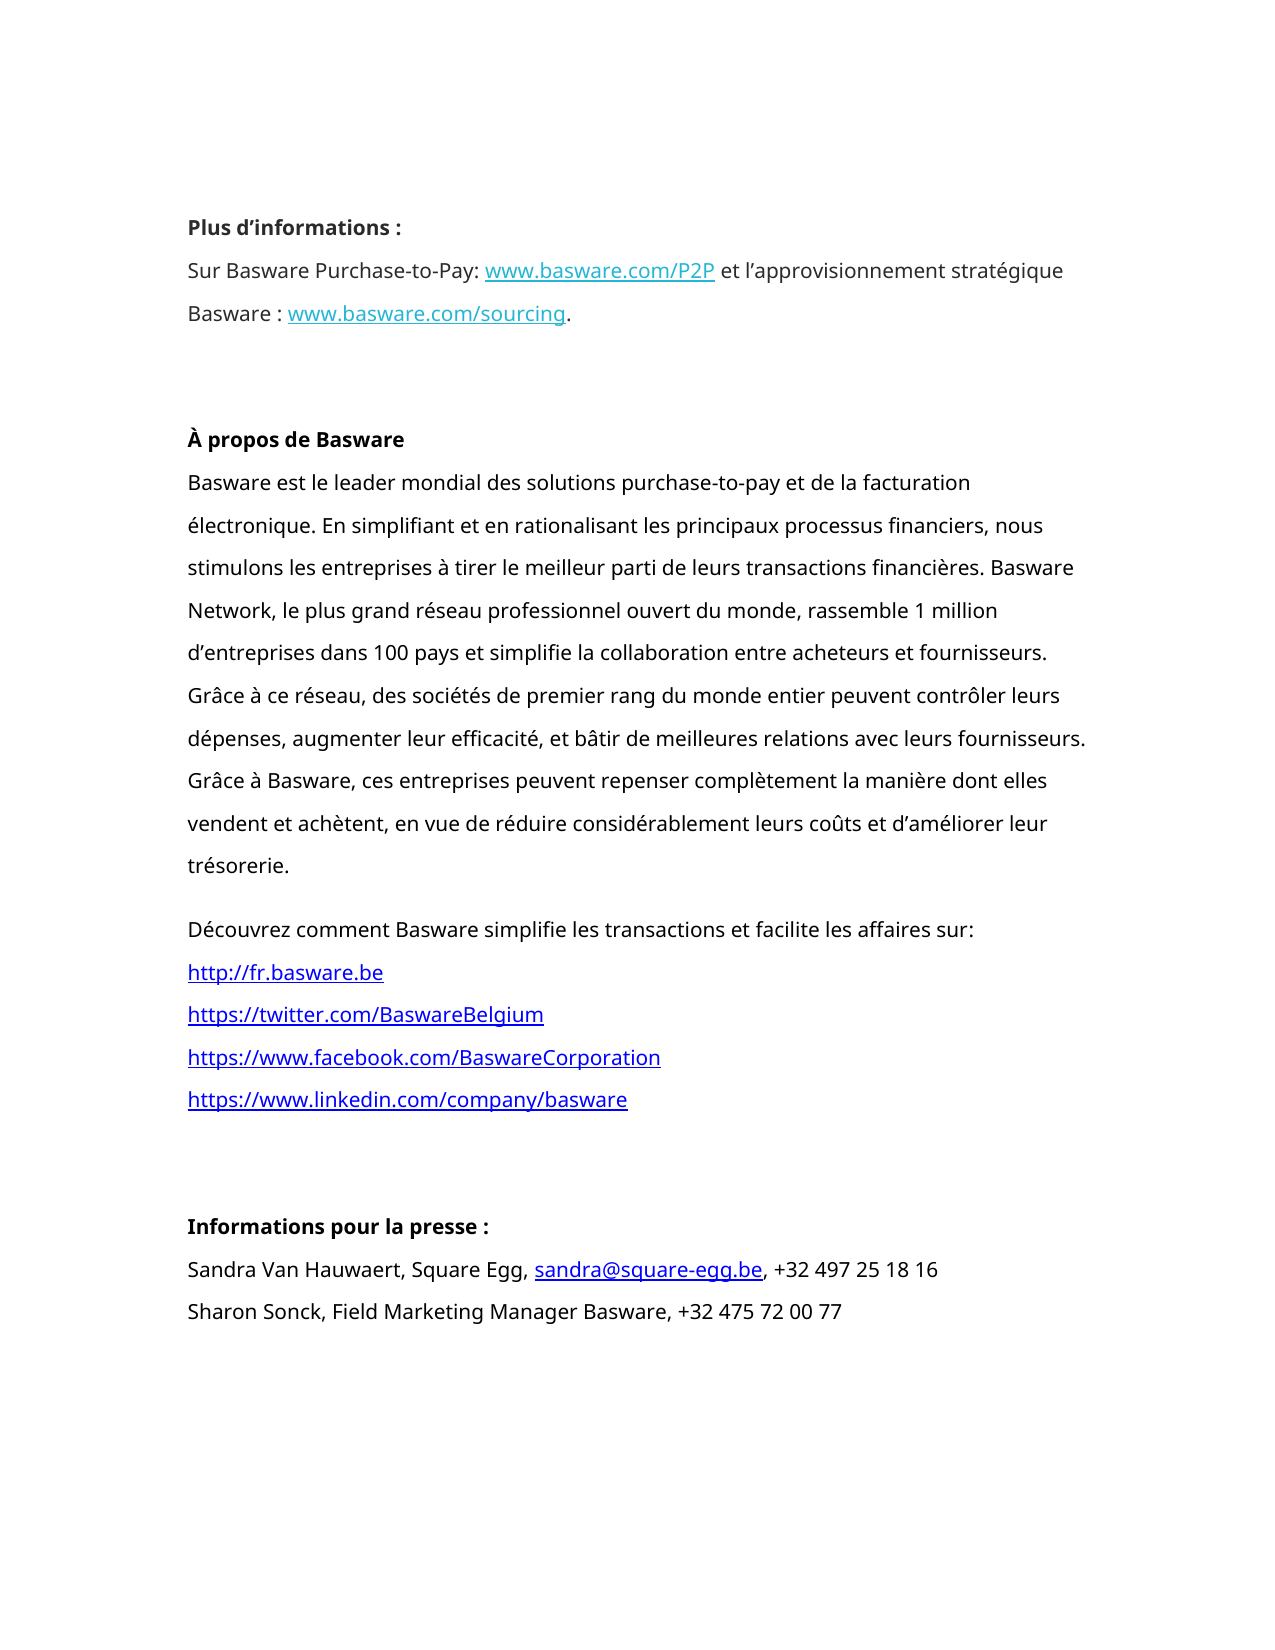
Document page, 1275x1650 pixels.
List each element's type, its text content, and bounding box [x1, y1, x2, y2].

text Découvrez comment Basware simplifie les transactions et facilite les affaires sur: http://fr.basware.be https://twitter.com/BaswareBelgium https://www.facebook.com/BaswareCorporation https://www.linkedin.com/company/basware [187, 915, 1087, 1114]
text Informations pour la presse : Sandra Van Hauwaert, Square Egg, sandra@square-egg.be, +32 497 25 18 16 Sharon Sonck, Field Marketing Manager Basware, +32 475 72 00 77 [187, 1212, 1087, 1369]
text À propos de Basware Basware est le leader mondial des solutions purchase-to-pay et de la facturation électronique. En simplifiant et en rationalisant les principaux processus financiers, nous stimulons les entreprises à tirer le meilleur parti de leurs transactions financières. Basware Network, le plus grand réseau professionnel ouvert du monde, rassemble 1 million d’entreprises dans 100 pays et simplifie la collaboration entre acheteurs et fournisseurs. Grâce à ce réseau, des sociétés de premier rang du monde entier peuvent contrôler leurs dépenses, augmenter leur efficacité, et bâtir de meilleures relations avec leurs fournisseurs. Grâce à Basware, ces entreprises peuvent repenser complètement la manière dont elles vendent et achètent, en vue de réduire considérablement leurs coûts et d’améliorer leur trésorerie. [187, 426, 1087, 880]
text Plus d’informations : Sur Basware Purchase-to-Pay: www.basware.com/P2P et l’approvisionnement stratégique Basware : www.basware.com/sourcing. [187, 213, 1087, 327]
